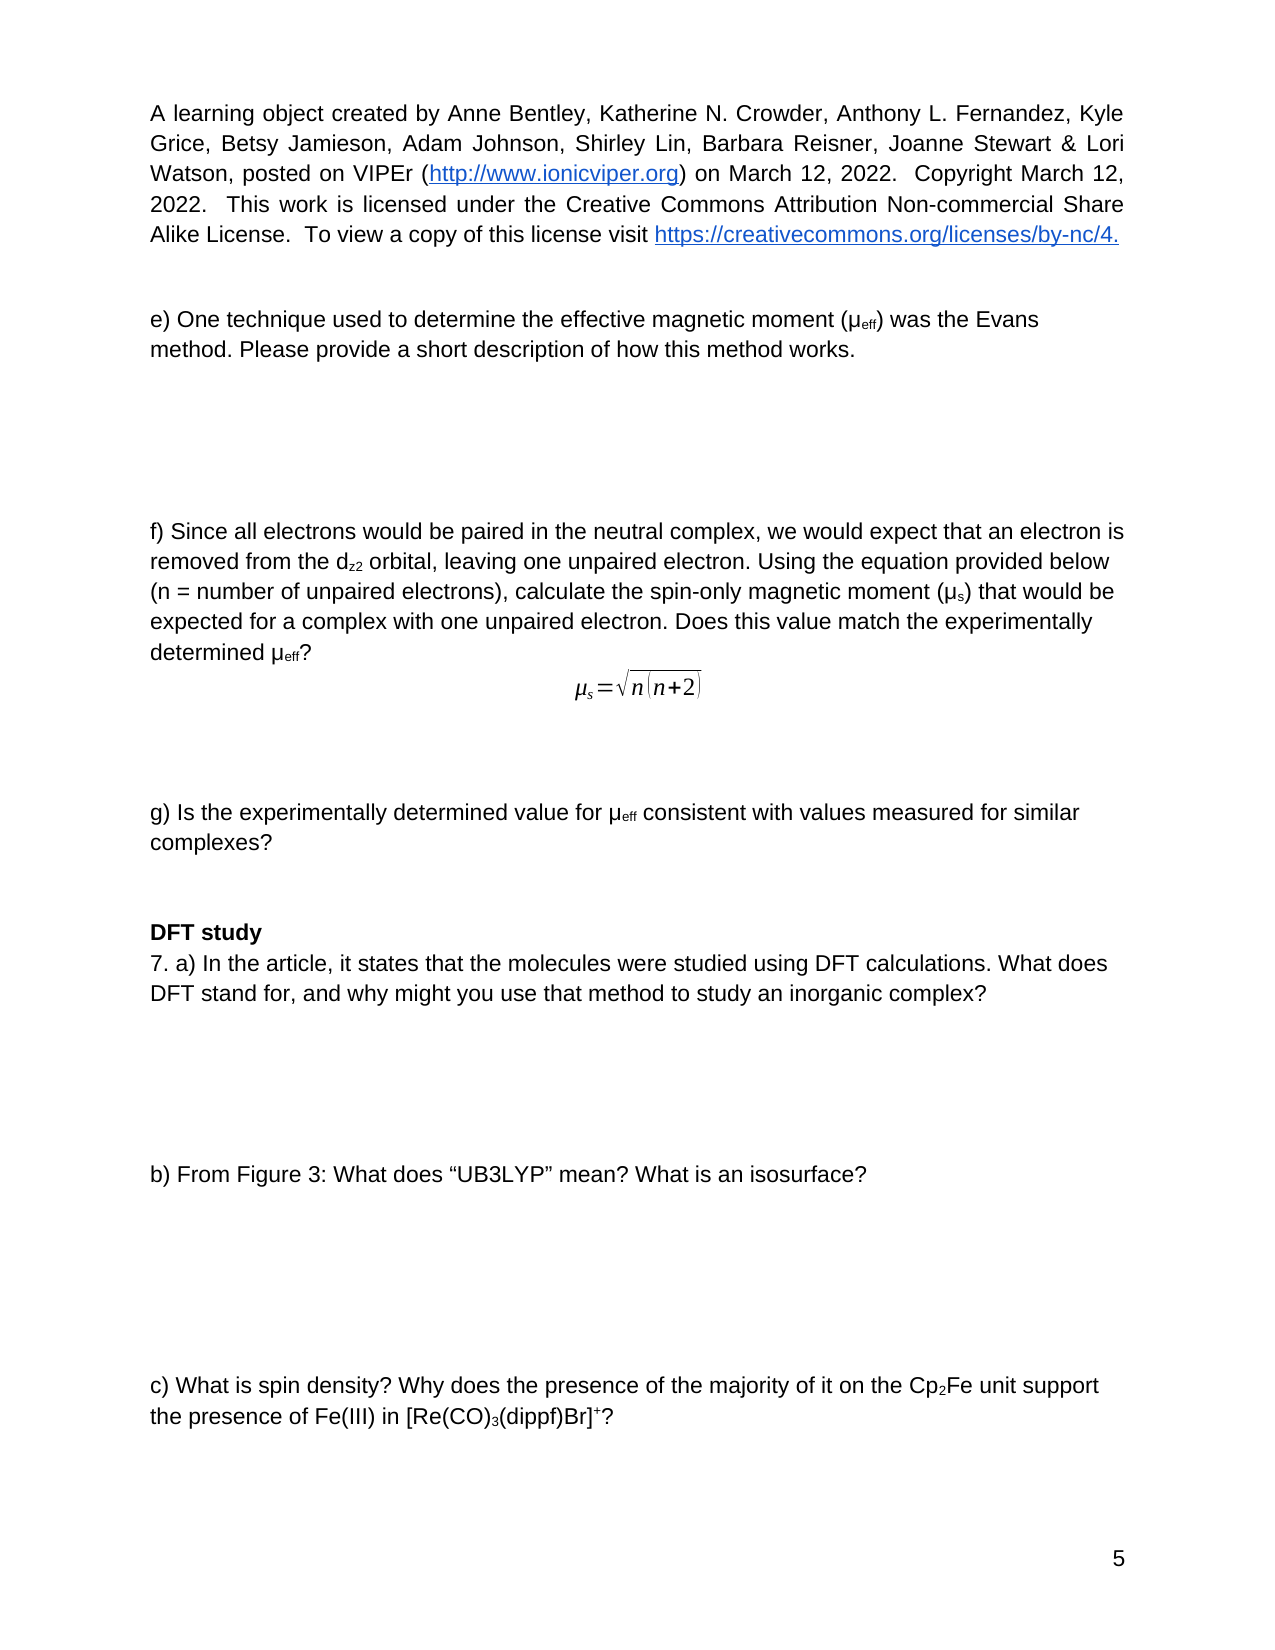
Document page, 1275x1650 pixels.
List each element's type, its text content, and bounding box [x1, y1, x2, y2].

text c) What is spin density? Why does the presence of the majority of it on the Cp2Fe unit support the presence of Fe(III) in [Re(CO)3(dippf)Br]+? [150, 1372, 1125, 1429]
text g) Is the experimentally determined value for μeff consistent with values measured for similar complexes? [150, 798, 1125, 855]
text 7. a) In the article, it states that the molecules were studied using DFT calculations. What does DFT stand for, and why might you use that method to study an inorganic complex? [150, 949, 1125, 1006]
text DFT study [150, 919, 1125, 946]
text b) From Figure 3: What does “UB3LYP” mean? What is an isosurface? [150, 1161, 1125, 1187]
text e) One technique used to determine the effective magnetic moment (μeff) was the Evans method. Please provide a short description of how this method works. [150, 306, 1125, 363]
text f) Since all electrons would be paired in the neutral complex, we would expect that an electron is removed from the dz2 orbital, leaving one unpaired electron. Using the equation provided below (n = number of unpaired electrons), calculate the spin-only magnetic moment (μs) that would be expected for a complex with one unpaired electron. Does this value match the experimentally determined μeff? [150, 518, 1125, 665]
